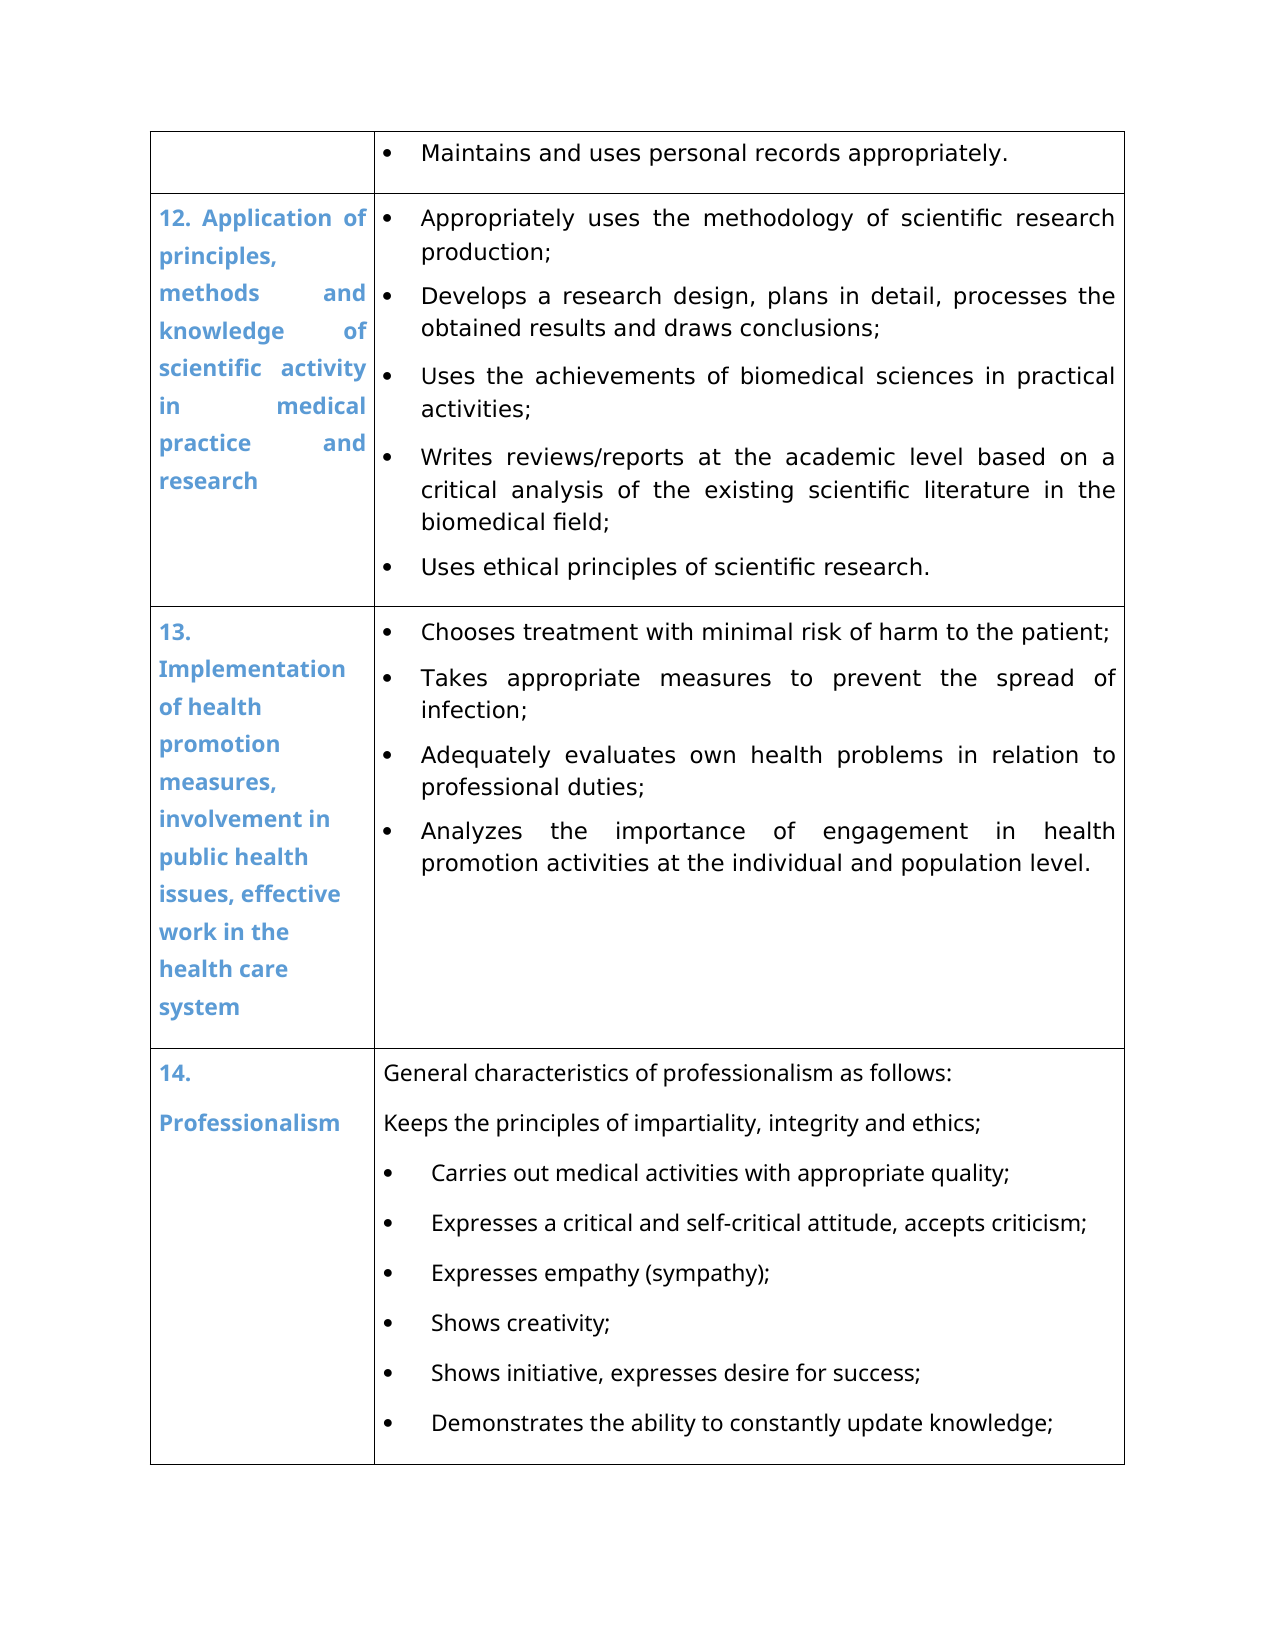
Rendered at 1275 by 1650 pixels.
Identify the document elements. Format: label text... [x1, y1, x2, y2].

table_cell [375, 1049, 1124, 1464]
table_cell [375, 132, 1124, 193]
table_cell 14. Professionalism [151, 1049, 374, 1464]
table_cell 12. Application of principles, methods and knowledge of scientific activity in medical practice and research [151, 194, 374, 606]
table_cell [151, 132, 374, 193]
table_cell Appropriately uses the methodology of scientific research production; Develops a research design, plans in detail, processes the obtained results and draws conclusions; Uses the achievements of biomedical sciences in practical activities; Writes reviews/reports at the academic level based on a critical analysis of the existing scientific literature in the biomedical field; Uses ethical principles of scientific research. [375, 194, 1124, 606]
table_cell Chooses treatment with minimal risk of harm to the patient; Takes appropriate measures to prevent the spread of infection; Adequately evaluates own health problems in relation to professional duties; Analyzes the importance of engagement in health promotion activities at the individual and population level. [375, 607, 1124, 1047]
table_cell 13. Implementation of health promotion measures, involvement in public health issues, effective work in the health care system [151, 607, 374, 1047]
